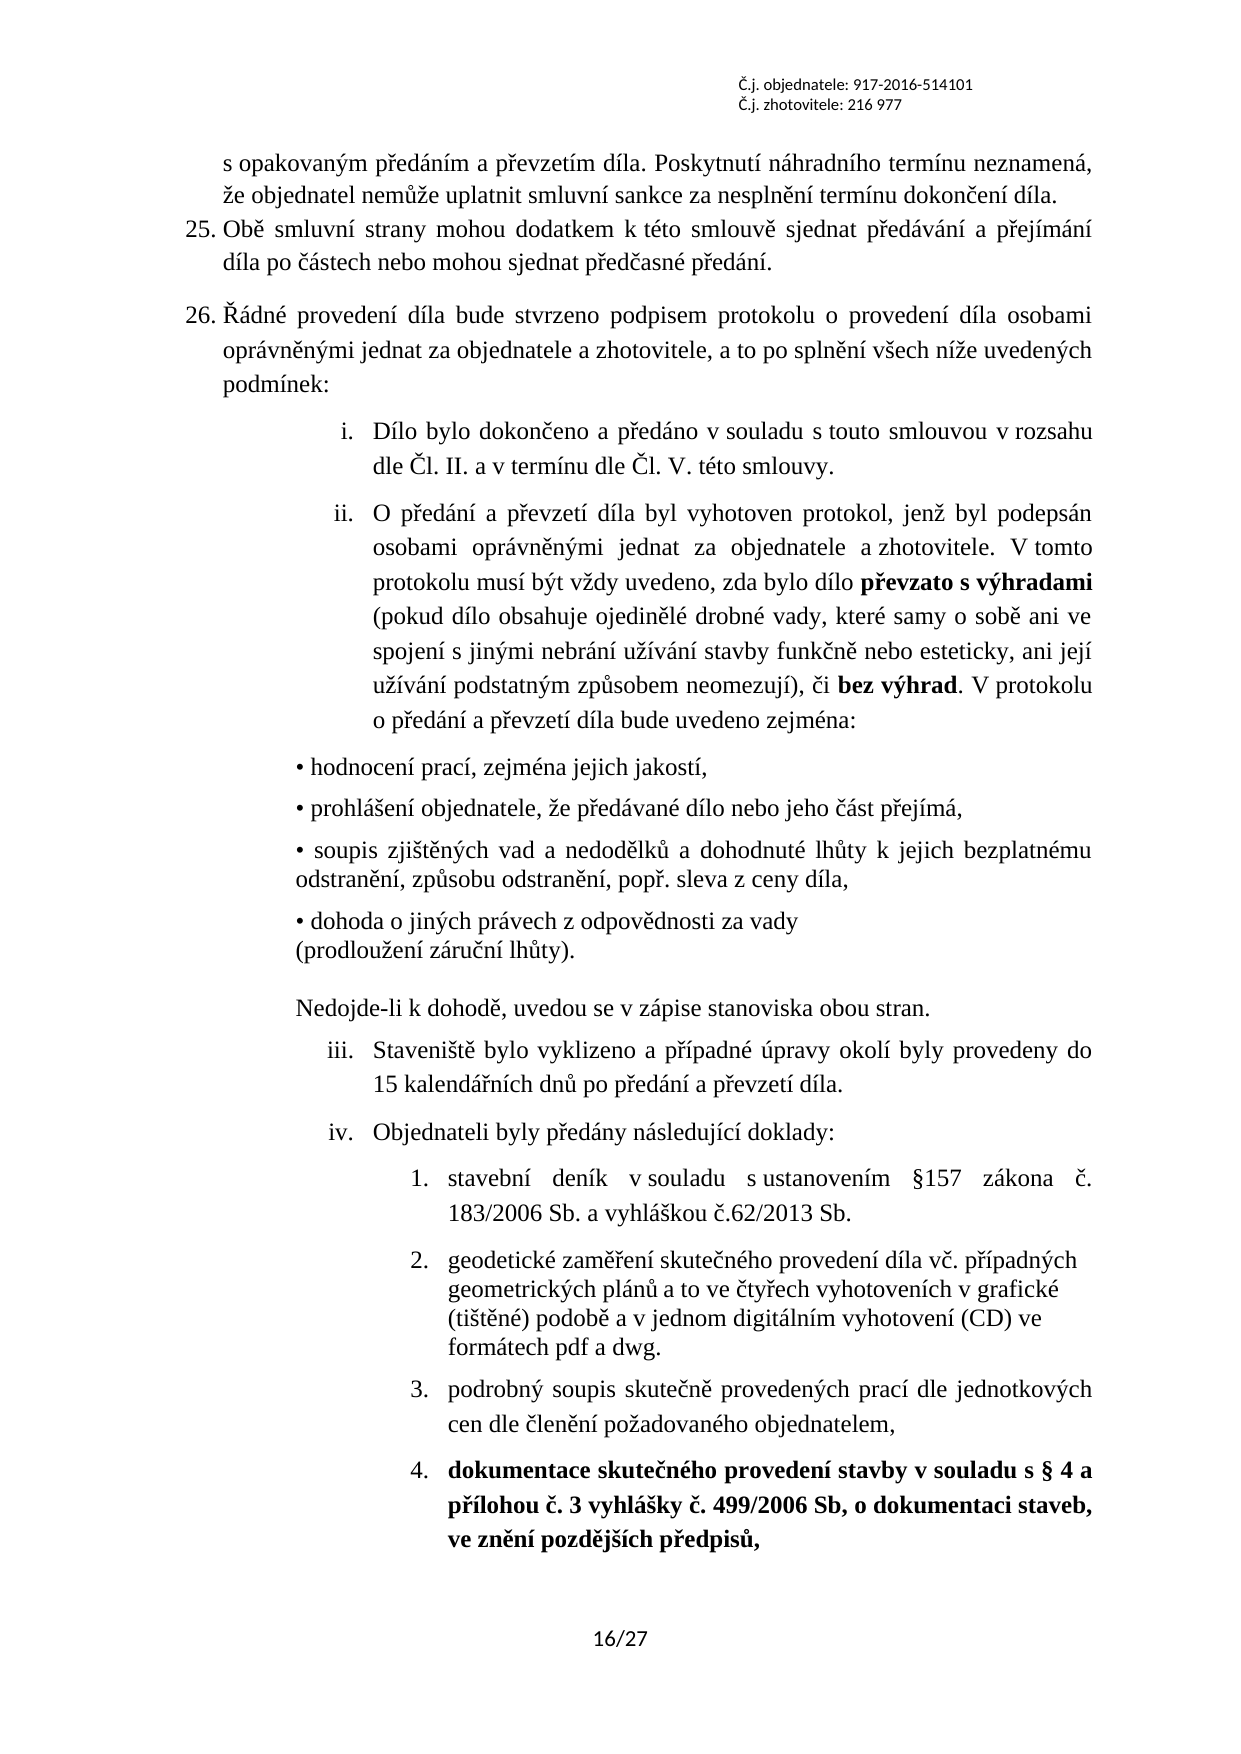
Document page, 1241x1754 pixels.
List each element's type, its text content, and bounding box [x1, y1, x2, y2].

list Dílo bylo dokončeno a předáno v souladu s touto smlouvou v rozsahu dle Čl. II. a v termínu dle Čl. V. této smlouvy. [354, 416, 1093, 480]
list dokumentace skutečného provedení stavby v souladu s § přílohou č. 3 vyhlášky č. 499/2006 Sb, o dokumentaci staveb, ve znění pozdějších předpisů, [410, 1456, 1093, 1553]
list Obě smluvní strany mohou dodatkem k této smlouvě sjednat předávání a přejímání díla po částech nebo mohou sjednat předčasné předání. [185, 214, 1093, 275]
list podrobný soupis skutečně provedených prací dle jednotkových cen dle členění požadovaného objednatelem, [410, 1374, 1093, 1437]
list O předání a převzetí díla byl vyhotoven protokol, jenž byl podepsán osobami oprávněnými jednat za objednatele a zhotovitele. V tomto protokolu musí být vždy uvedeno, zda bylo dílo převzato s výhradami (pokud dílo obsahuje ojedinělé drobné vady, které samy o sobě ani ve spojení s jinými nebrání užívání stavby funkčně nebo esteticky, ani její užívání podstatným způsobem neomezují), či bez výhrad. V protokolu o předání a převzetí díla bude uvedeno zejména: [354, 498, 1093, 733]
list Řádné provedení díla bude stvrzeno podpisem protokolu o provedení díla osobami oprávněnými jednat za objednatele a zhotovitele, a to po splnění všech níže uvedených podmínek: [185, 301, 1093, 398]
text • soupis zjištěných vad a nedodělků a dohodnuté lhůty k jejich bezplatnému odstranění, způsobu odstranění, popř. sleva z ceny díla, [295, 835, 1093, 893]
list stavební deník v souladu s ustanovením §157 zákona č. 183/2006 Sb. a vyhláškou č.62/2013 Sb. [410, 1163, 1093, 1227]
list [185, 148, 1093, 209]
list geodetické zaměření skutečného provedení díla vč. případných geometrických plánů a to ve čtyřech vyhotoveních v grafické (tištěné) podobě a v jednom digitálním vyhotovení (CD) ve formátech pdf a dwg. [410, 1245, 1093, 1362]
text • hodnocení prací, zejména jejich jakostí, [221, 752, 1093, 781]
text Nedojde-li k dohodě, uvedou se v zápise stanoviska obou stran. [221, 993, 1093, 1023]
list Staveniště bylo vyklizeno a případné úpravy okolí byly provedeny do 15 kalendářních dnů po předání a převzetí díla. [354, 1035, 1093, 1098]
text • dohoda o jiných právech z odpovědnosti za vady [221, 906, 1093, 935]
text (prodloužení záruční lhůty). [221, 935, 1093, 964]
list Objednateli byly předány následující doklady: [354, 1117, 1093, 1145]
text • prohlášení objednatele, že předávané dílo nebo jeho část přejímá, [221, 793, 1093, 823]
